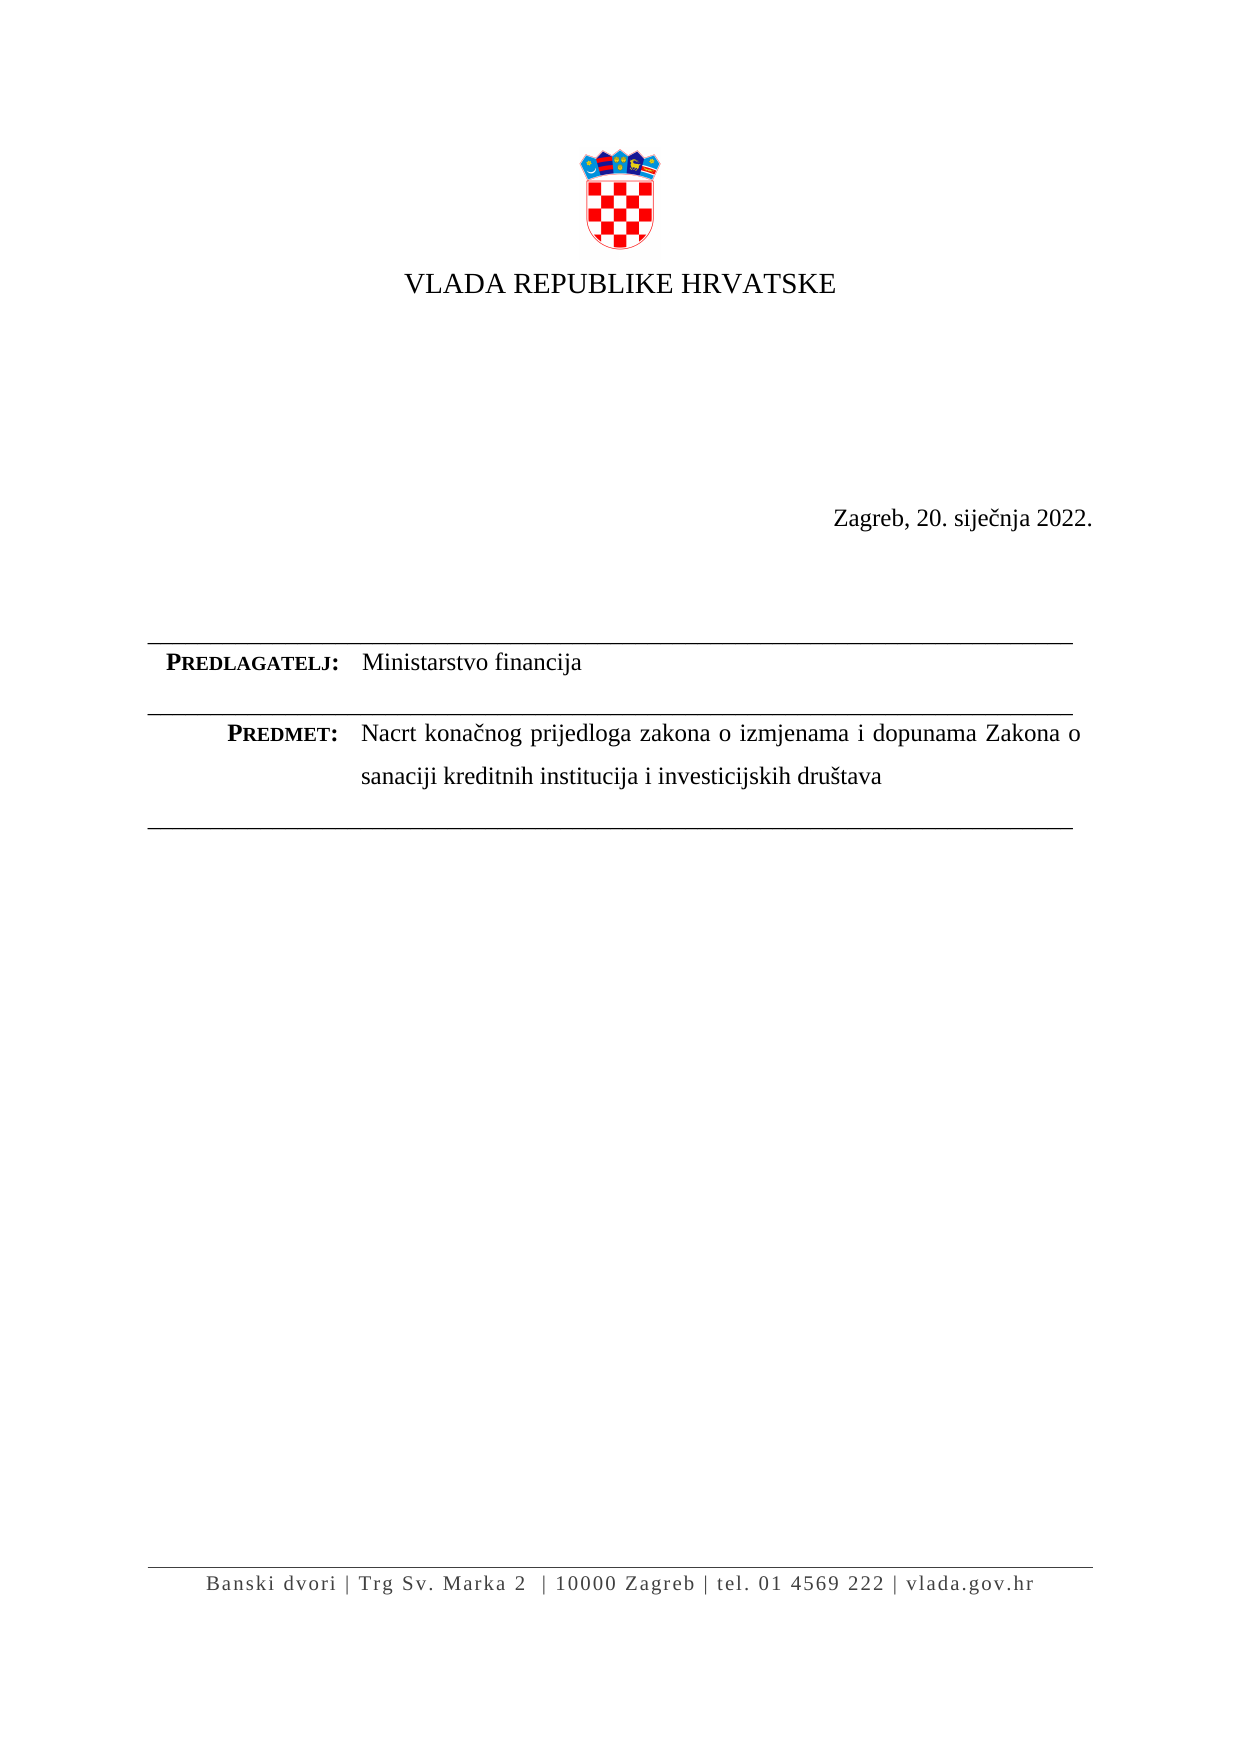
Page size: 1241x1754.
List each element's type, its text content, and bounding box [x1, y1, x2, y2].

picture [578, 147, 662, 260]
text Zagreb, 20. siječnja 2022. [148, 503, 1093, 532]
text Banski dvori | Trg Sv. Marka 2 | 10000 Zagreb | tel. 01 4569 222 | vlada.gov.hr [148, 1568, 1093, 1594]
text VLADA REPUBLIKE HRVATSKE [148, 266, 1093, 299]
table_header Predlagatelj: [148, 647, 351, 689]
text __________________________________________________________________________ [148, 689, 1093, 718]
text __________________________________________________________________________ [148, 618, 1093, 647]
table_header Predmet: [148, 718, 349, 803]
text __________________________________________________________________________ [148, 803, 1093, 831]
table_header Nacrt konačnog prijedloga zakona o izmjenama i dopunama Zakona o sanaciji kreditnih institucija i investicijskih društava [350, 718, 1093, 803]
table_header Ministarstvo financija [351, 647, 1093, 689]
